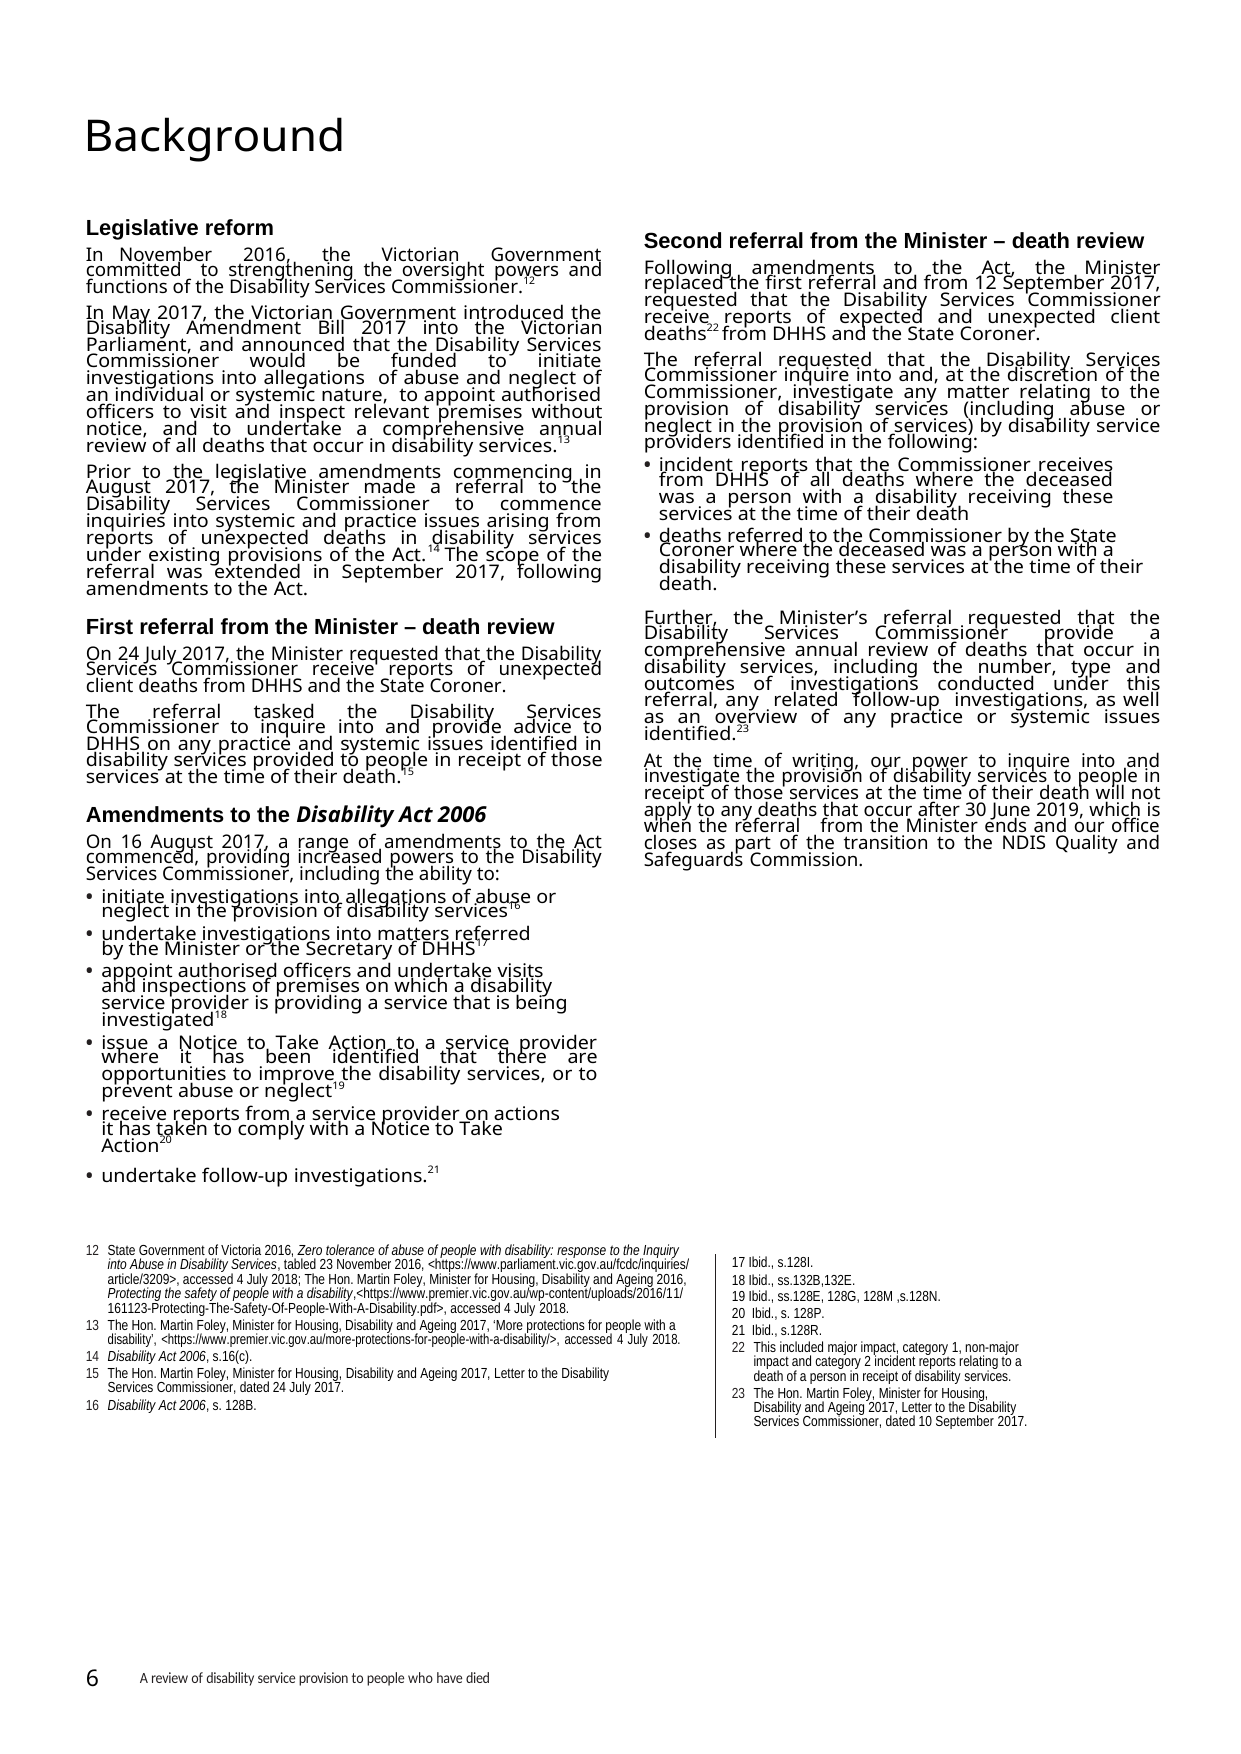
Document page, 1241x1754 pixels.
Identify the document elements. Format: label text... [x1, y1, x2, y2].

text In May 2017, the Victorian Government introduced the Disability Amendment Bill 2017 into the Victorian Parliament, and announced that the Disability Services Commissioner would be funded to initiate investigations into allegations of abuse and neglect of an individual or systemic nature, to appoint authorised officers to visit and inspect relevant premises without notice, and to undertake a comprehensive annual review of all deaths that occur in disability services.13 [86, 306, 602, 458]
text The referral tasked the Disability Services Commissioner to inquire into and provide advice to DHHS on any practice and systemic issues identified in disability services provided to people in receipt of those services at the time of their death.15 [86, 705, 602, 789]
text 17 Ibid., s.128I. [732, 1254, 1171, 1271]
list Disability Act 2006, s. 128B. [86, 1396, 700, 1413]
list receive reports from a service provider on actions it has taken to comply with a Notice to Take Action20 [86, 1107, 572, 1158]
list The Hon. Martin Foley, Minister for Housing, Disability and Ageing 2017, Letter to the Disability Services Commissioner, dated 24 July 2017. [86, 1367, 651, 1396]
list This included major impact, category 1, non-major impact and category 2 incident reports relating to a death of a person in receipt of disability services. [732, 1341, 1055, 1384]
subtitle Second referral from the Minister – death review [643, 228, 1171, 253]
list The Hon. Martin Foley, Minister for Housing, Disability and Ageing 2017, ‘More protections for people with a disability’, <https://www.premier.vic.gov.au/more-protections-for-people-with-a-disability/>, accessed 4 July 2018. [86, 1319, 696, 1347]
text 20 Ibid., s. 128P. [732, 1305, 1171, 1322]
text In November 2016, the Victorian Government committed to strengthening the oversight powers and functions of the Disability Services Commissioner.12 [86, 248, 602, 298]
text Prior to the legislative amendments commencing in August 2017, the Minister made a referral to the Disability Services Commissioner to commence inquiries into systemic and practice issues arising from reports of unexpected deaths in disability services under existing provisions of the Act.14 The scope of the referral was extended in September 2017, following amendments to the Act. [86, 466, 602, 601]
text Following amendments to the Act, the Minister replaced the first referral and from 12 September 2017, requested that the Disability Services Commissioner receive reports of expected and unexpected client deaths22 from DHHS and the State Coroner. [643, 261, 1161, 346]
list issue a Notice to Take Action to a service provider where it has been identified that there are opportunities to improve the disability services, or to prevent abuse or neglect19 [86, 1036, 598, 1103]
list appoint authorised officers and undertake visits and inspections of premises on which a disability service provider is providing a service that is being investigated18 [86, 964, 582, 1032]
subtitle Legislative reform [86, 215, 606, 240]
subtitle Background [83, 89, 1171, 167]
list undertake investigations into matters referred by the Minister or the Secretary of DHHS17 [86, 927, 551, 961]
subtitle First referral from the Minister – death review [86, 614, 606, 639]
list Disability Act 2006, s.16(c). [86, 1348, 700, 1365]
list initiate investigations into allegations of abuse or neglect in the provision of disability services16 [86, 890, 598, 923]
list State Government of Victoria 2016, Zero tolerance of abuse of people with disability: response to the Inquiry into Abuse in Disability Services, tabled 23 November 2016, <https://www.parliament.vic.gov.au/fcdc/inquiries/ article/3209>, accessed 4 July 2018; The Hon. Martin Foley, Minister for Housing, Disability and Ageing 2016, Protecting the safety of people with a disability,<https://www.premier.vic.gov.au/wp-content/uploads/2016/11/ 161123-Protecting-The-Safety-Of-People-With-A-Disability.pdf>, accessed 4 July 2018. [86, 1244, 695, 1316]
text 18 Ibid., ss.132B,132E. [732, 1271, 1171, 1288]
list The Hon. Martin Foley, Minister for Housing, Disability and Ageing 2017, Letter to the Disability Services Commissioner, dated 10 September 2017. [732, 1387, 1036, 1430]
text At the time of writing, our power to inquire into and investigate the provision of disability services to people in receipt of those services at the time of their death will not apply to any deaths that occur after 30 June 2019, which is when the referral from the Minister ends and our office closes as part of the transition to the NDIS Quality and Safeguards Commission. [643, 754, 1161, 872]
list incident reports that the Commissioner receives from DHHS of all deaths where the deceased was a person with a disability receiving these services at the time of their death [643, 458, 1113, 525]
text Amendments to the Disability Act 2006 [86, 803, 606, 827]
text 21 Ibid., s.128R. [732, 1322, 1171, 1339]
text The referral requested that the Disability Services Commissioner inquire into and, at the discretion of the Commissioner, investigate any matter relating to the provision of disability services (including abuse or neglect in the provision of services) by disability service providers identified in the following: [643, 353, 1161, 454]
list undertake follow-up investigations.21 [86, 1158, 606, 1188]
text On 24 July 2017, the Minister requested that the Disability Services Commissioner receive reports of unexpected client deaths from DHHS and the State Coroner. [86, 647, 602, 697]
list deaths referred to the Commissioner by the State Coroner where the deceased was a person with a disability receiving these services at the time of their death. [643, 529, 1154, 596]
text 19 Ibid., ss.128E, 128G, 128M ,s.128N. [732, 1288, 1171, 1305]
text On 16 August 2017, a range of amendments to the Act commenced, providing increased powers to the Disability Services Commissioner, including the ability to: [86, 835, 602, 886]
text Further, the Minister’s referral requested that the Disability Services Commissioner provide a comprehensive annual review of deaths that occur in disability services, including the number, type and outcomes of investigations conducted under this referral, any related follow-up investigations, as well as an overview of any practice or systemic issues identified.23 [643, 611, 1161, 746]
